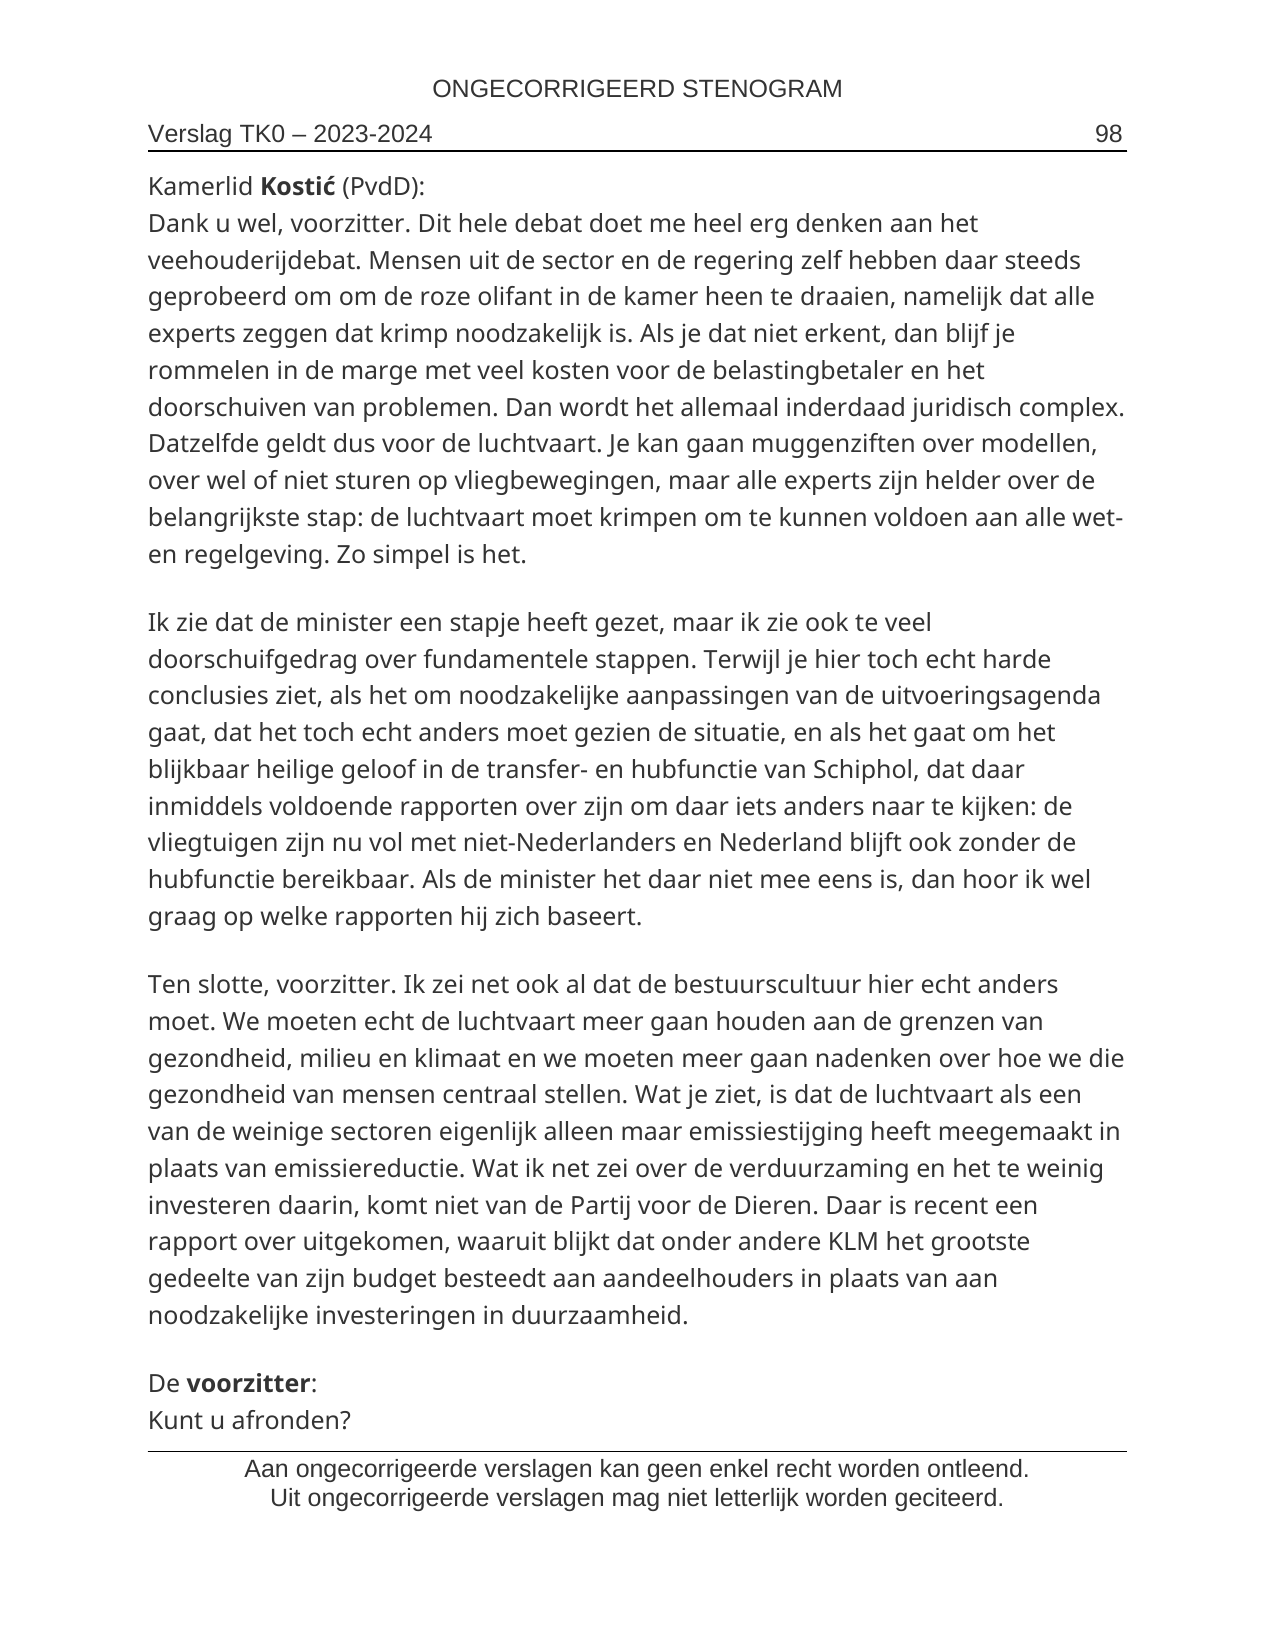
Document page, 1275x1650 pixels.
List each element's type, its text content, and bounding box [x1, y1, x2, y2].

text Kamerlid Kostić (PvdD): Dank u wel, voorzitter. Dit hele debat doet me heel erg denken aan het veehouderijdebat. Mensen uit de sector en de regering zelf hebben daar steeds geprobeerd om om de roze olifant in de kamer heen te draaien, namelijk dat alle experts zeggen dat krimp noodzakelijk is. Als je dat niet erkent, dan blijf je rommelen in de marge met veel kosten voor de belastingbetaler en het doorschuiven van problemen. Dan wordt het allemaal inderdaad juridisch complex. Datzelfde geldt dus voor de luchtvaart. Je kan gaan muggenziften over modellen, over wel of niet sturen op vliegbewegingen, maar alle experts zijn helder over de belangrijkste stap: de luchtvaart moet krimpen om te kunnen voldoen aan alle wet- en regelgeving. Zo simpel is het. [148, 169, 1127, 571]
text De voorzitter: Kunt u afronden? [148, 1366, 1127, 1436]
text Ten slotte, voorzitter. Ik zei net ook al dat de bestuurscultuur hier echt anders moet. We moeten echt de luchtvaart meer gaan houden aan de grenzen van gezondheid, milieu en klimaat en we moeten meer gaan nadenken over hoe we die gezondheid van mensen centraal stellen. Wat je ziet, is dat de luchtvaart als een van de weinige sectoren eigenlijk alleen maar emissiestijging heeft meegemaakt in plaats van emissiereductie. Wat ik net zei over de verduurzaming en het te weinig investeren daarin, komt niet van de Partij voor de Dieren. Daar is recent een rapport over uitgekomen, waaruit blijkt dat onder andere KLM het grootste gedeelte van zijn budget besteedt aan aandeelhouders in plaats van aan noodzakelijke investeringen in duurzaamheid. [148, 967, 1127, 1332]
text Ik zie dat de minister een stapje heeft gezet, maar ik zie ook te veel doorschuifgedrag over fundamentele stappen. Terwijl je hier toch echt harde conclusies ziet, als het om noodzakelijke aanpassingen van de uitvoeringsagenda gaat, dat het toch echt anders moet gezien de situatie, en als het gaat om het blijkbaar heilige geloof in de transfer- en hubfunctie van Schiphol, dat daar inmiddels voldoende rapporten over zijn om daar iets anders naar te kijken: de vliegtuigen zijn nu vol met niet-Nederlanders en Nederland blijft ook zonder de hubfunctie bereikbaar. Als de minister het daar niet mee eens is, dan hoor ik wel graag op welke rapporten hij zich baseert. [148, 604, 1127, 933]
